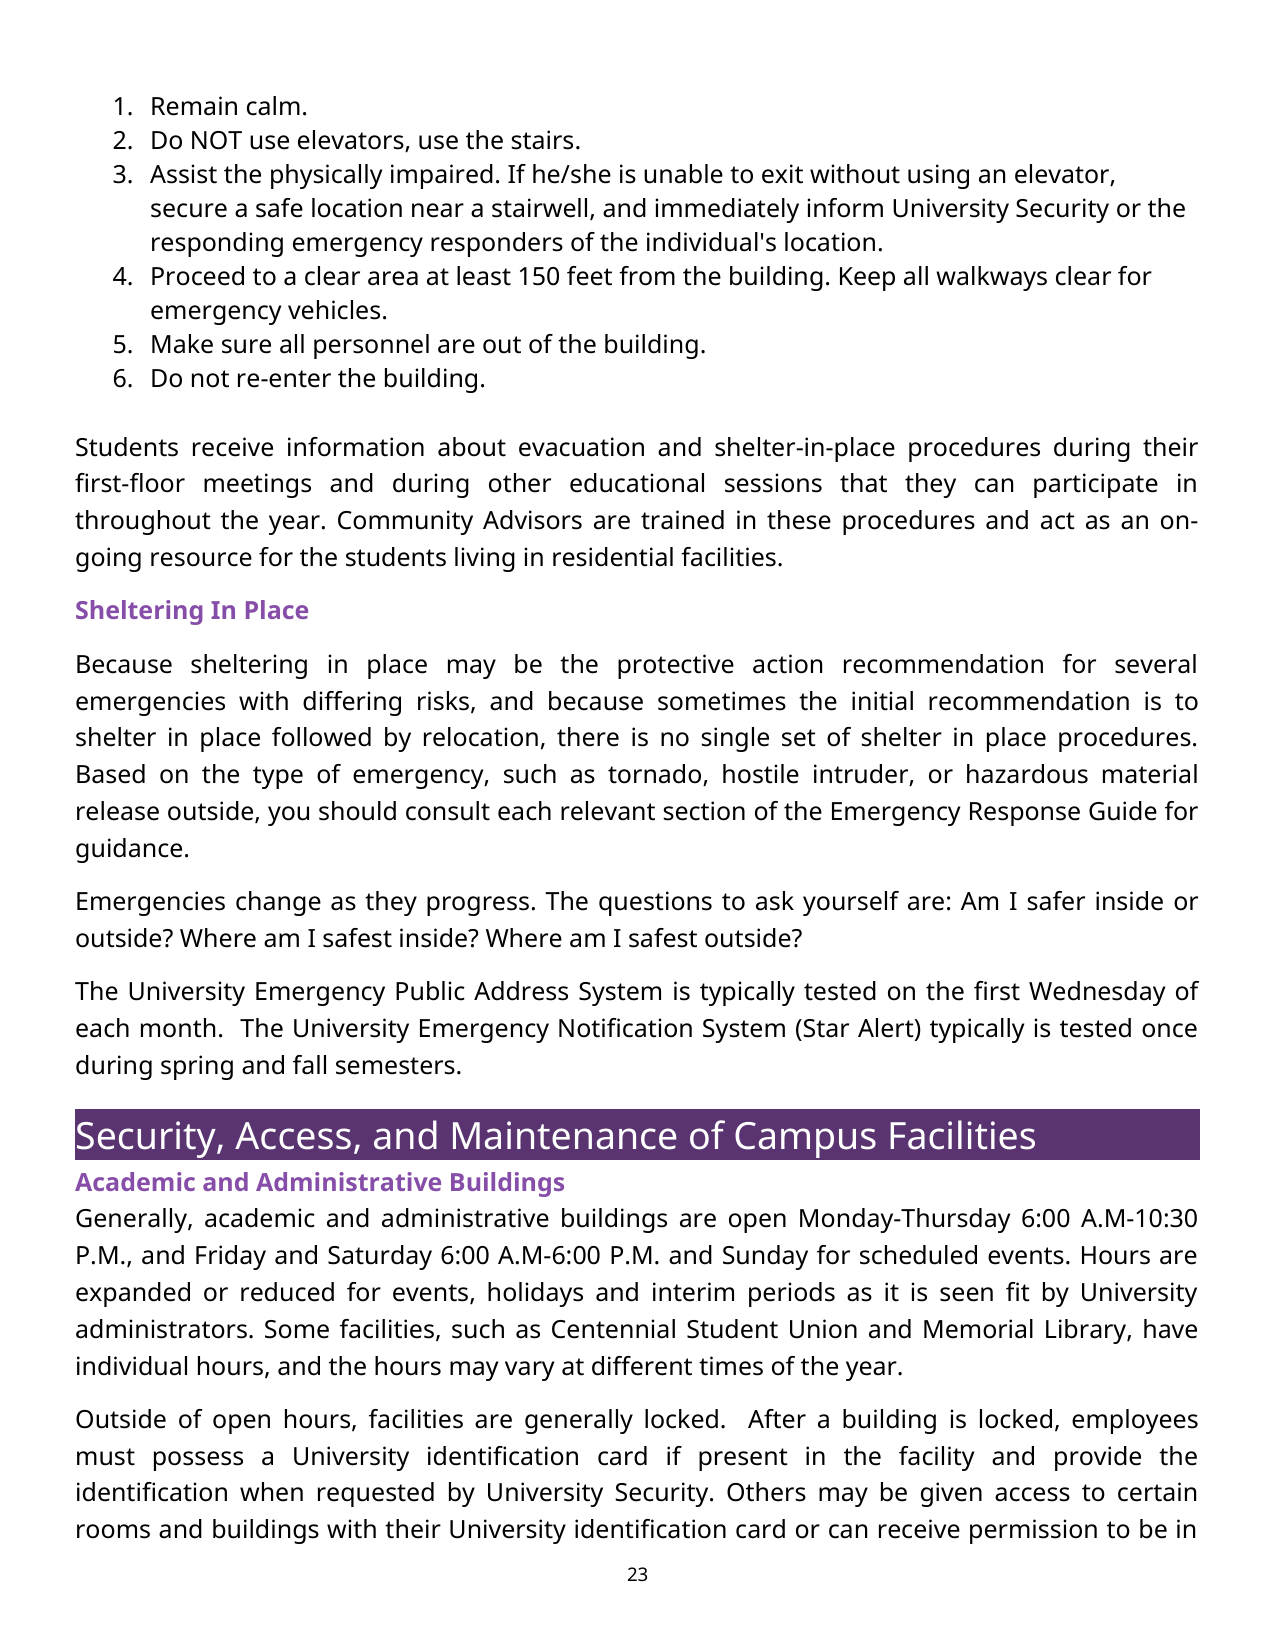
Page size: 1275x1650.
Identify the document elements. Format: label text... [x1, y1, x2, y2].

text Emergencies change as they progress. The questions to ask yourself are: Am I safer inside or outside? Where am I safest inside? Where am I safest outside? [75, 884, 1200, 954]
list Do not re-enter the building. [112, 361, 1200, 395]
list Make sure all personnel are out of the building. [112, 327, 1200, 361]
list Remain calm. [112, 88, 1200, 123]
text Students receive information about evacuation and shelter-in-place procedures during their first-floor meetings and during other educational sessions that they can participate in throughout the year. Community Advisors are trained in these procedures and act as an on-going resource for the students living in residential facilities. [75, 429, 1200, 573]
list Assist the physically impaired. If he/she is unable to exit without using an elevator, secure a safe location near a stairwell, and immediately inform University Security or the responding emergency responders of the individual's location. [112, 157, 1200, 259]
text Because sheltering in place may be the protective action recommendation for several emergencies with differing risks, and because sometimes the initial recommendation is to shelter in place followed by relocation, there is no single set of shelter in place procedures. Based on the type of emergency, such as tornado, hostile intruder, or hazardous material release outside, you should consult each relevant section of the Emergency Response Guide for guidance. [75, 646, 1200, 864]
subtitle Academic and Administrative Buildings [75, 1164, 1200, 1198]
list Do NOT use elevators, use the stairs. [112, 123, 1200, 157]
subtitle Security, Access, and Maintenance of Campus Facilities [75, 1109, 1200, 1160]
list Proceed to a clear area at least 150 feet from the building. Keep all walkways clear for emergency vehicles. [112, 259, 1200, 327]
text Sheltering In Place [75, 593, 1200, 627]
text The University Emergency Public Address System is typically tested on the first Wednesday of each month. The University Emergency Notification System (Star Alert) typically is tested once during spring and fall semesters. [75, 974, 1200, 1081]
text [75, 1402, 1200, 1546]
text Generally, academic and administrative buildings are open Monday-Thursday 6:00 A.M-10:30 P.M., and Friday and Saturday 6:00 A.M-6:00 P.M. and Sunday for scheduled events. Hours are expanded or reduced for events, holidays and interim periods as it is seen fit by University administrators. Some facilities, such as Centennial Student Union and Memorial Library, have individual hours, and the hours may vary at different times of the year. [75, 1201, 1200, 1382]
